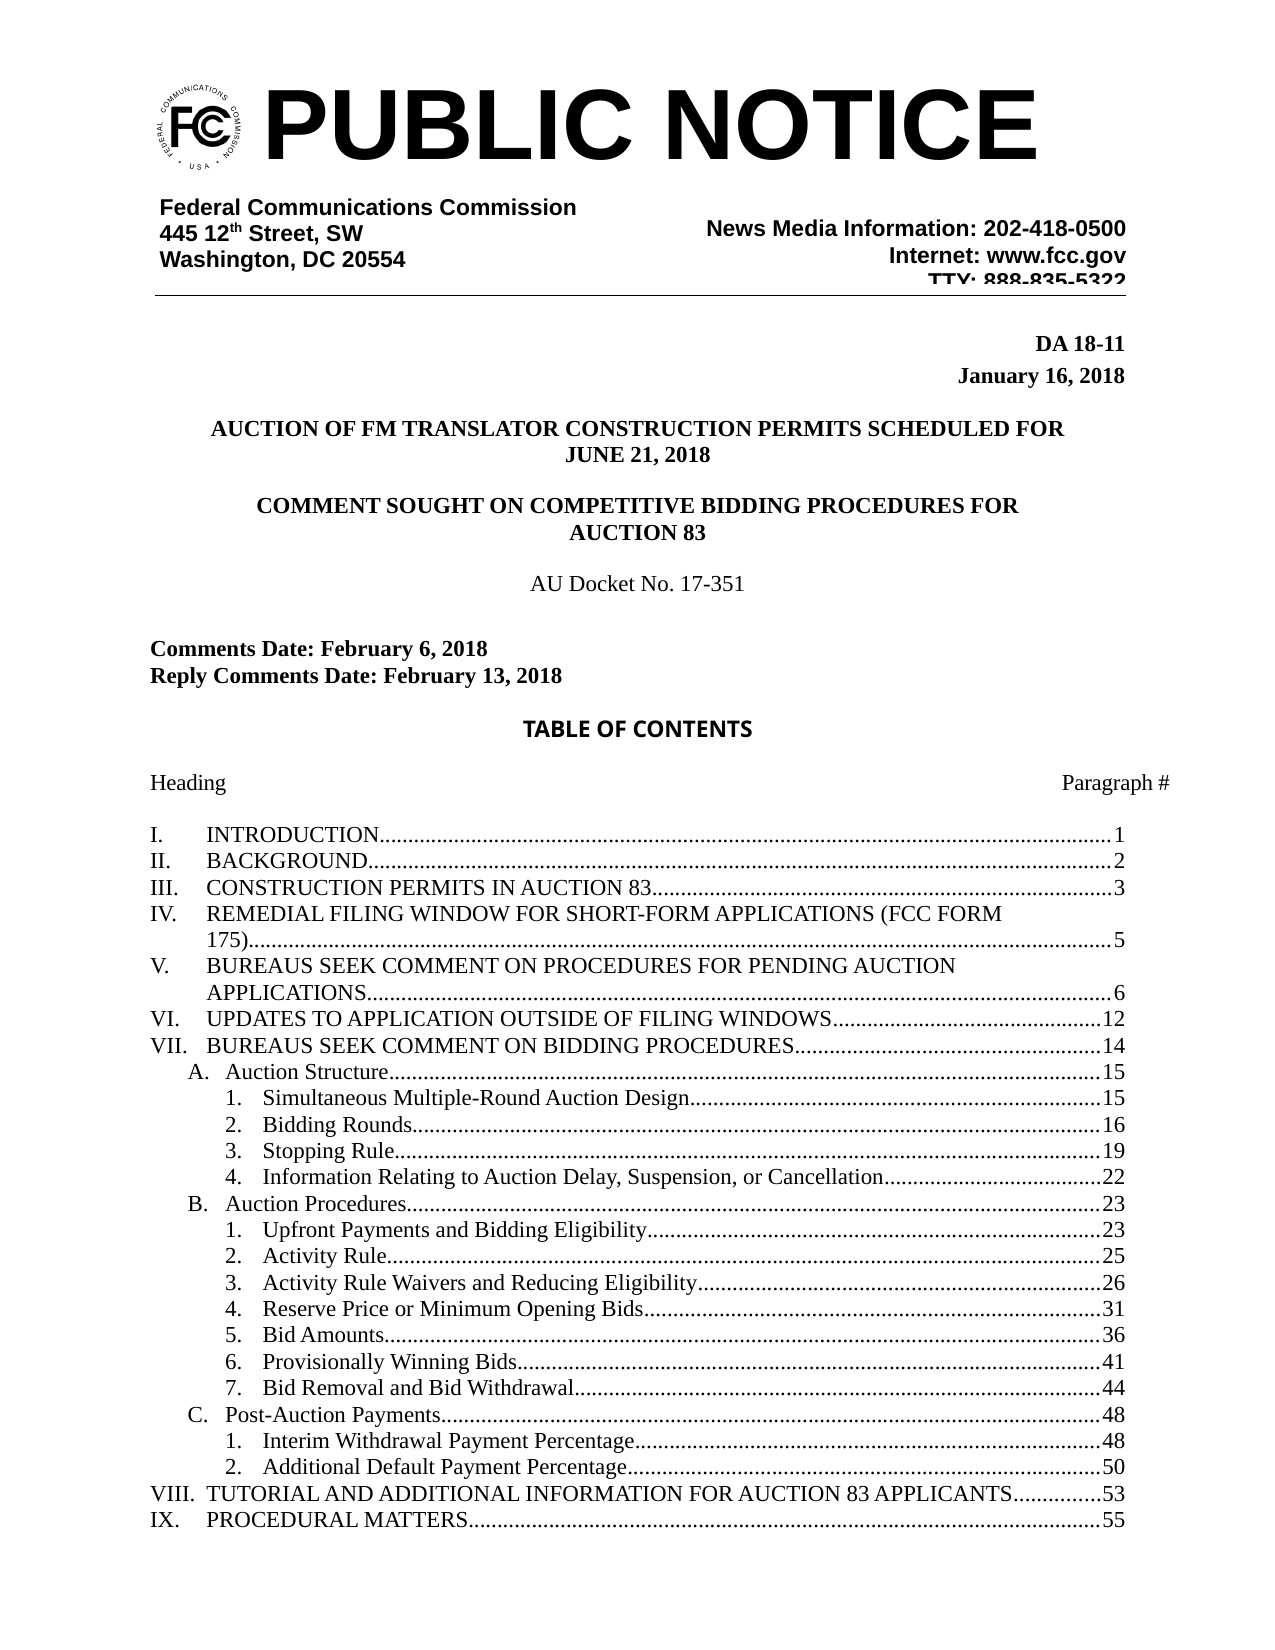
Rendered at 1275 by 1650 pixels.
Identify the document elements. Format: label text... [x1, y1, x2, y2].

text JUNE 21, 2018 [150, 441, 1125, 468]
text C. Post-Auction Payments 48 [187, 1401, 1050, 1427]
text 3. Stopping Rule 19 [225, 1137, 1050, 1163]
text DA 18-11 [150, 329, 1125, 356]
text 1. Simultaneous Multiple-Round Auction Design 15 [225, 1084, 1050, 1111]
text Reply Comments Date: February 13, 2018 [150, 662, 1125, 688]
text VIII. Tutorial and Additional Information for Auction 83 Applicants 53 [150, 1480, 1050, 1506]
text COMMENT SOUGHT ON COMPETITIVE BIDDING PROCEDURES FOR [150, 493, 1125, 519]
text I. Introduction 1 [150, 821, 1050, 847]
title Heading Paragraph # [150, 769, 1125, 796]
text III. Construction Permits In Auction 83 3 [150, 873, 1050, 900]
text 7. Bid Removal and Bid Withdrawal 44 [225, 1374, 1050, 1401]
text January 16, 2018 [150, 362, 1125, 388]
text 2. Activity Rule 25 [225, 1242, 1050, 1269]
text 1. Interim Withdrawal Payment Percentage 48 [225, 1427, 1050, 1453]
text 2. Additional Default Payment Percentage 50 [225, 1453, 1050, 1480]
text AU Docket No. 17-351 [150, 570, 1125, 597]
text 5. Bid Amounts 36 [225, 1322, 1050, 1348]
text B. Auction Procedures 23 [187, 1190, 1050, 1216]
text AUCTION 83 [150, 519, 1125, 545]
text IV. Remedial Filing Window for Short-Form Applications (FCC Form 175) 5 [150, 900, 1050, 953]
text AUCTION OF FM TRANSLATOR CONSTRUCTION PERMITS SCHEDULED FOR [150, 415, 1125, 441]
text 1. Upfront Payments and Bidding Eligibility 23 [225, 1216, 1050, 1242]
text II. Background 2 [150, 847, 1050, 873]
text IX. Procedural Matters 55 [150, 1506, 1050, 1532]
text A. Auction Structure 15 [187, 1058, 1050, 1084]
title Table of Contents [150, 713, 1125, 744]
text 2. Bidding Rounds 16 [225, 1111, 1050, 1137]
text 3. Activity Rule Waivers and Reducing Eligibility 26 [225, 1269, 1050, 1295]
text 6. Provisionally Winning Bids 41 [225, 1348, 1050, 1374]
text VI. Updates to Application Outside of Filing Windows 12 [150, 1005, 1050, 1032]
text 4. Reserve Price or Minimum Opening Bids 31 [225, 1295, 1050, 1322]
text Comments Date: February 6, 2018 [150, 636, 1125, 662]
text V. Bureaus Seek Comment on Procedures for Pending Auction Applications 6 [150, 953, 1050, 1005]
text 4. Information Relating to Auction Delay, Suspension, or Cancellation 22 [225, 1163, 1050, 1190]
text VII. Bureaus Seek Comment on Bidding Procedures 14 [150, 1032, 1050, 1058]
